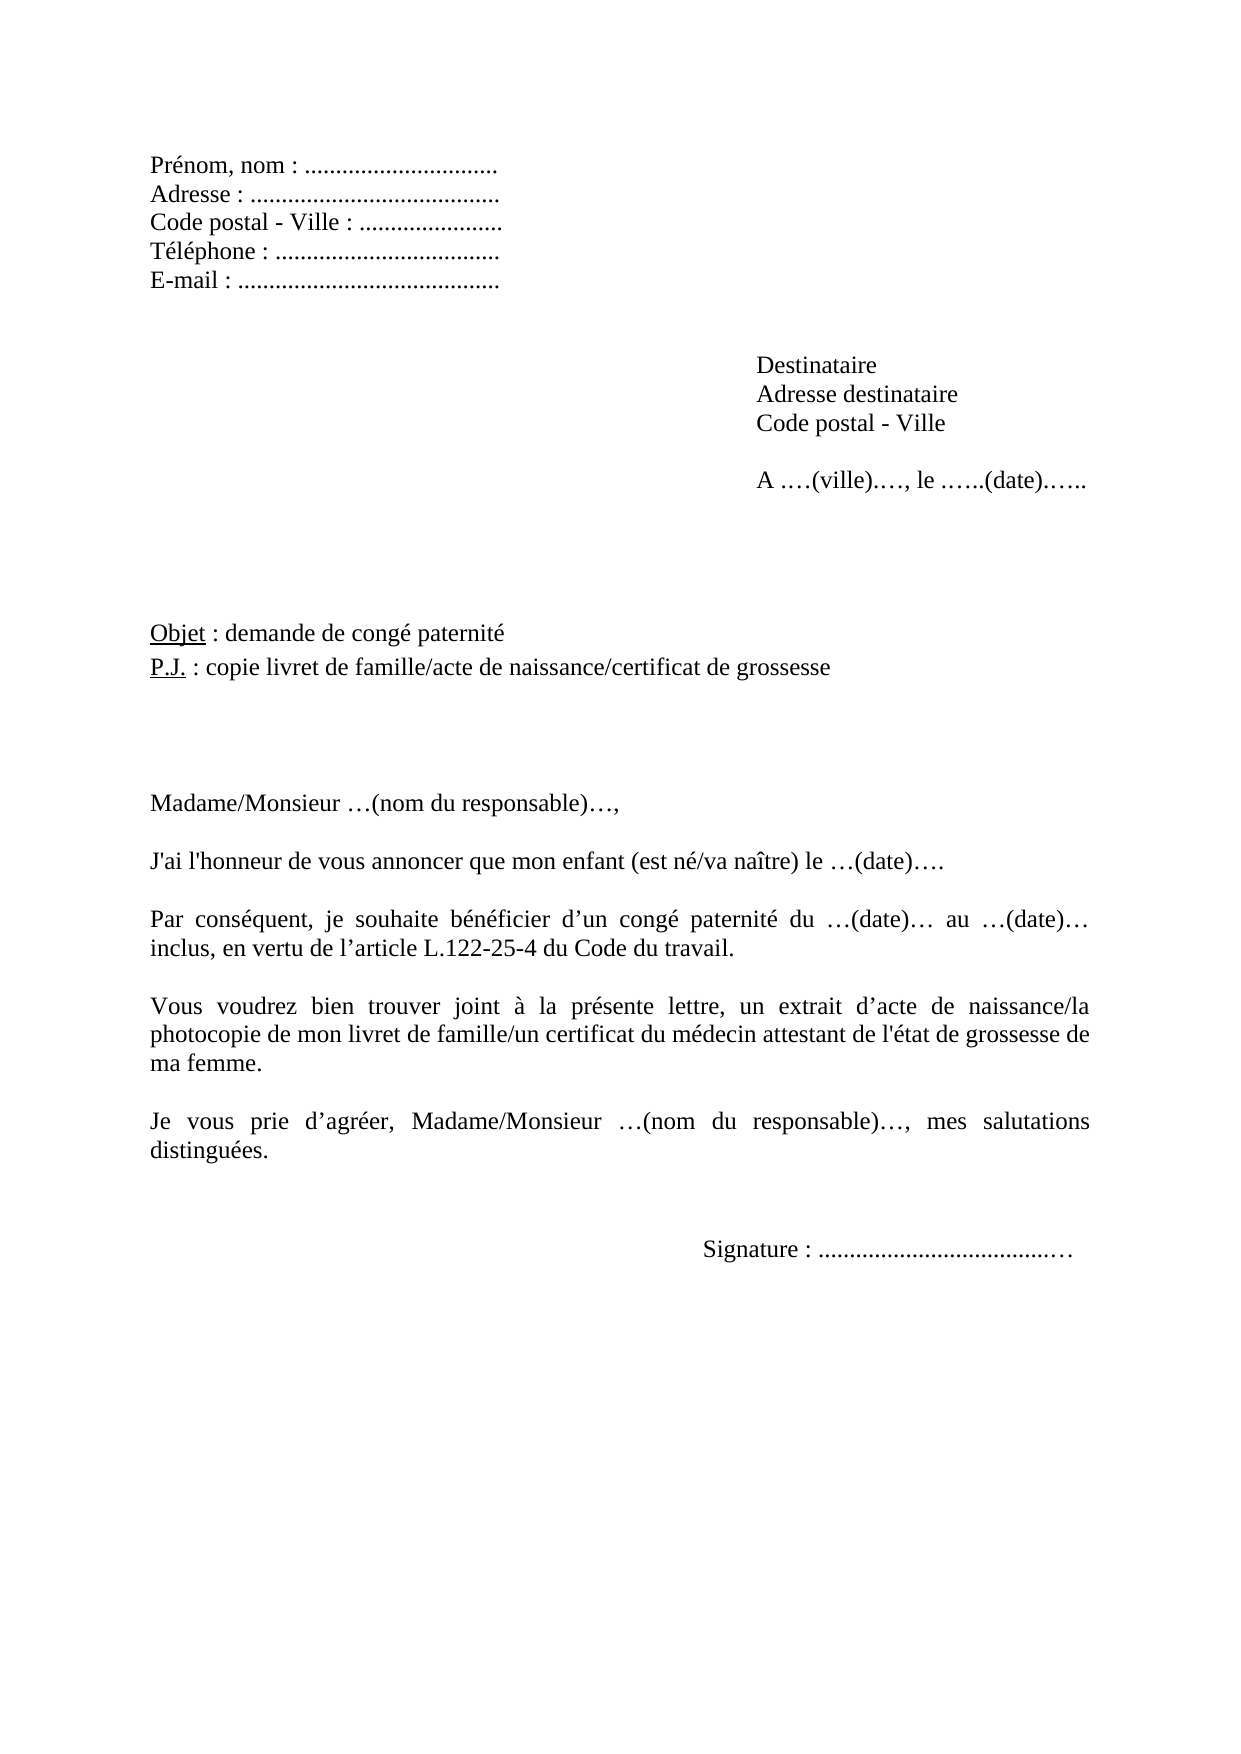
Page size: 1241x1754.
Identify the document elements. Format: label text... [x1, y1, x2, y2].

text Madame/Monsieur …(nom du responsable)…, [150, 788, 1090, 817]
text Vous voudrez bien trouver joint à la présente lettre, un extrait d’acte de naissance/la photocopie de mon livret de famille/un certificat du médecin attestant de l'état de grossesse de ma femme. [150, 991, 1090, 1077]
text Code postal - Ville [150, 408, 1090, 437]
text Objet : demande de congé paternité P.J. : copie livret de famille/acte de naissance/certificat de grossesse [150, 618, 1090, 680]
text Adresse destinataire [150, 379, 1090, 408]
text Par conséquent, je souhaite bénéficier d’un congé paternité du …(date)… au …(date)… inclus, en vertu de l’article L.122-25-4 du Code du travail. [150, 904, 1090, 962]
text Destinataire [150, 351, 1090, 379]
text Prénom, nom : ............................... Adresse : ........................................ [150, 150, 1090, 207]
text A .…(ville).…, le .…..(date).….. [150, 466, 1090, 494]
text J'ai l'honneur de vous annoncer que mon enfant (est né/va naître) le …(date)…. [150, 846, 1090, 875]
text Signature : .....................................… [150, 1193, 1090, 1265]
text Je vous prie d’agréer, Madame/Monsieur …(nom du responsable)…, mes salutations distinguées. [150, 1106, 1090, 1164]
text Code postal - Ville : ....................... Téléphone : .................................... E-mail : .......................................... [150, 207, 1090, 294]
